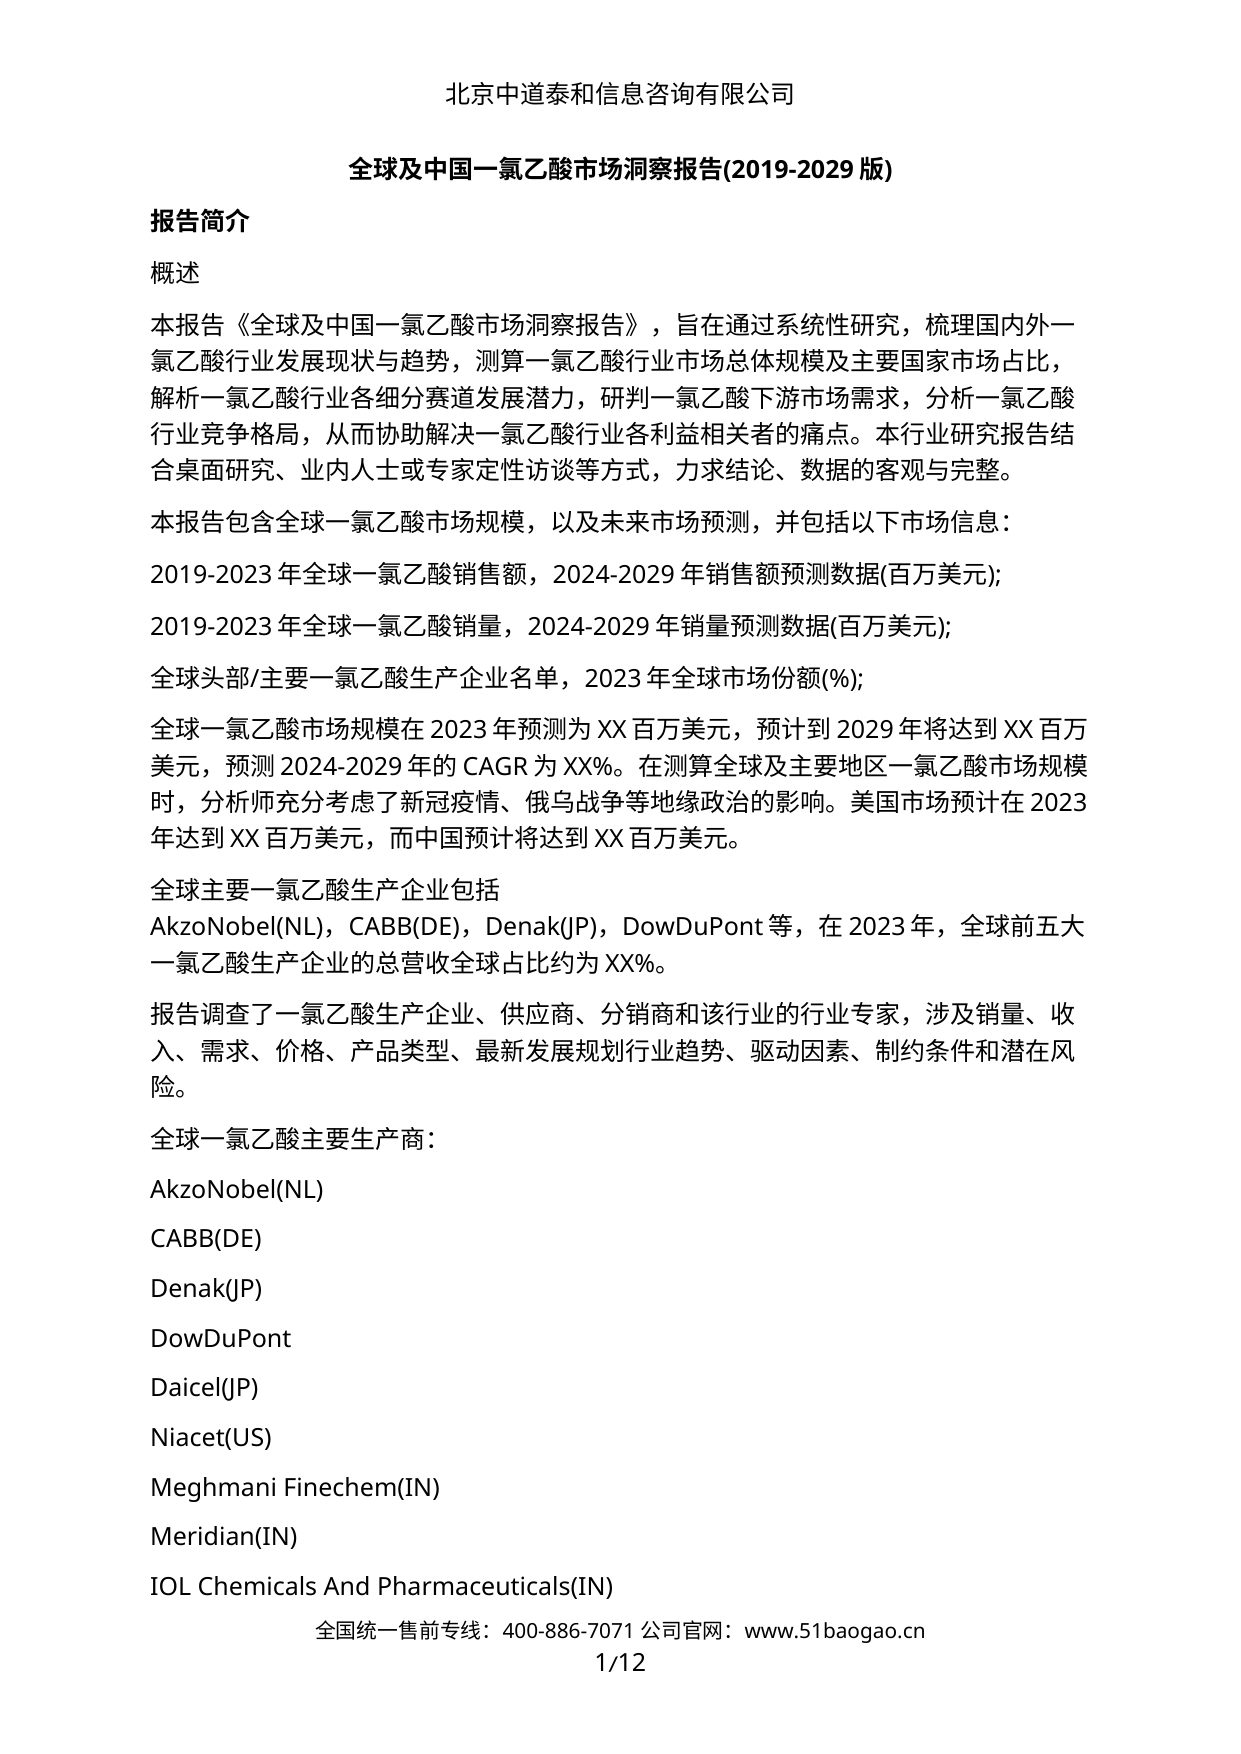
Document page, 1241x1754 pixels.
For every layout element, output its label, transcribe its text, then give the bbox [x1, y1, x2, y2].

text 报告简介 [150, 202, 1090, 238]
text 全球头部/主要一氯乙酸生产企业名单，2023年全球市场份额(%); [150, 658, 1090, 694]
text 全球一氯乙酸主要生产商： [150, 1119, 1090, 1156]
text 本报告《全球及中国一氯乙酸市场洞察报告》，旨在通过系统性研究，梳理国内外一氯乙酸行业发展现状与趋势，测算一氯乙酸行业市场总体规模及主要国家市场占比，解析一氯乙酸行业各细分赛道发展潜力，研判一氯乙酸下游市场需求，分析一氯乙酸行业竞争格局，从而协助解决一氯乙酸行业各利益相关者的痛点。本行业研究报告结合桌面研究、业内人士或专家定性访谈等方式，力求结论、数据的客观与完整。 [150, 306, 1090, 487]
text 全球一氯乙酸市场规模在2023年预测为XX百万美元，预计到2029年将达到XX百万美元，预测2024-2029年的CAGR为XX%。在测算全球及主要地区一氯乙酸市场规模时，分析师充分考虑了新冠疫情、俄乌战争等地缘政治的影响。美国市场预计在2023年达到XX百万美元，而中国预计将达到XX百万美元。 [150, 710, 1090, 855]
text Meridian(IN) [150, 1519, 1090, 1553]
text 概述 [150, 254, 1090, 290]
text Daicel(JP) [150, 1370, 1090, 1404]
text Meghmani Finechem(IN) [150, 1469, 1090, 1503]
text 2019-2023年全球一氯乙酸销售额，2024-2029年销售额预测数据(百万美元); [150, 554, 1090, 591]
text AkzoNobel(NL) [150, 1171, 1090, 1205]
text Denak(JP) [150, 1271, 1090, 1305]
text 全球主要一氯乙酸生产企业包括 AkzoNobel(NL)，CABB(DE)，Denak(JP)，DowDuPont等，在2023年，全球前五大一氯乙酸生产企业的总营收全球占比约为XX%。 [150, 871, 1090, 979]
text 全球及中国一氯乙酸市场洞察报告(2019-2029版) [150, 150, 1090, 186]
text 2019-2023年全球一氯乙酸销量，2024-2029年销量预测数据(百万美元); [150, 606, 1090, 642]
text 本报告包含全球一氯乙酸市场规模，以及未来市场预测，并包括以下市场信息： [150, 502, 1090, 539]
text DowDuPont [150, 1320, 1090, 1354]
text CABB(DE) [150, 1221, 1090, 1255]
text IOL Chemicals And Pharmaceuticals(IN) [150, 1569, 1090, 1603]
text 报告调查了一氯乙酸生产企业、供应商、分销商和该行业的行业专家，涉及销量、收入、需求、价格、产品类型、最新发展规划行业趋势、驱动因素、制约条件和潜在风险。 [150, 995, 1090, 1104]
text Niacet(US) [150, 1420, 1090, 1454]
